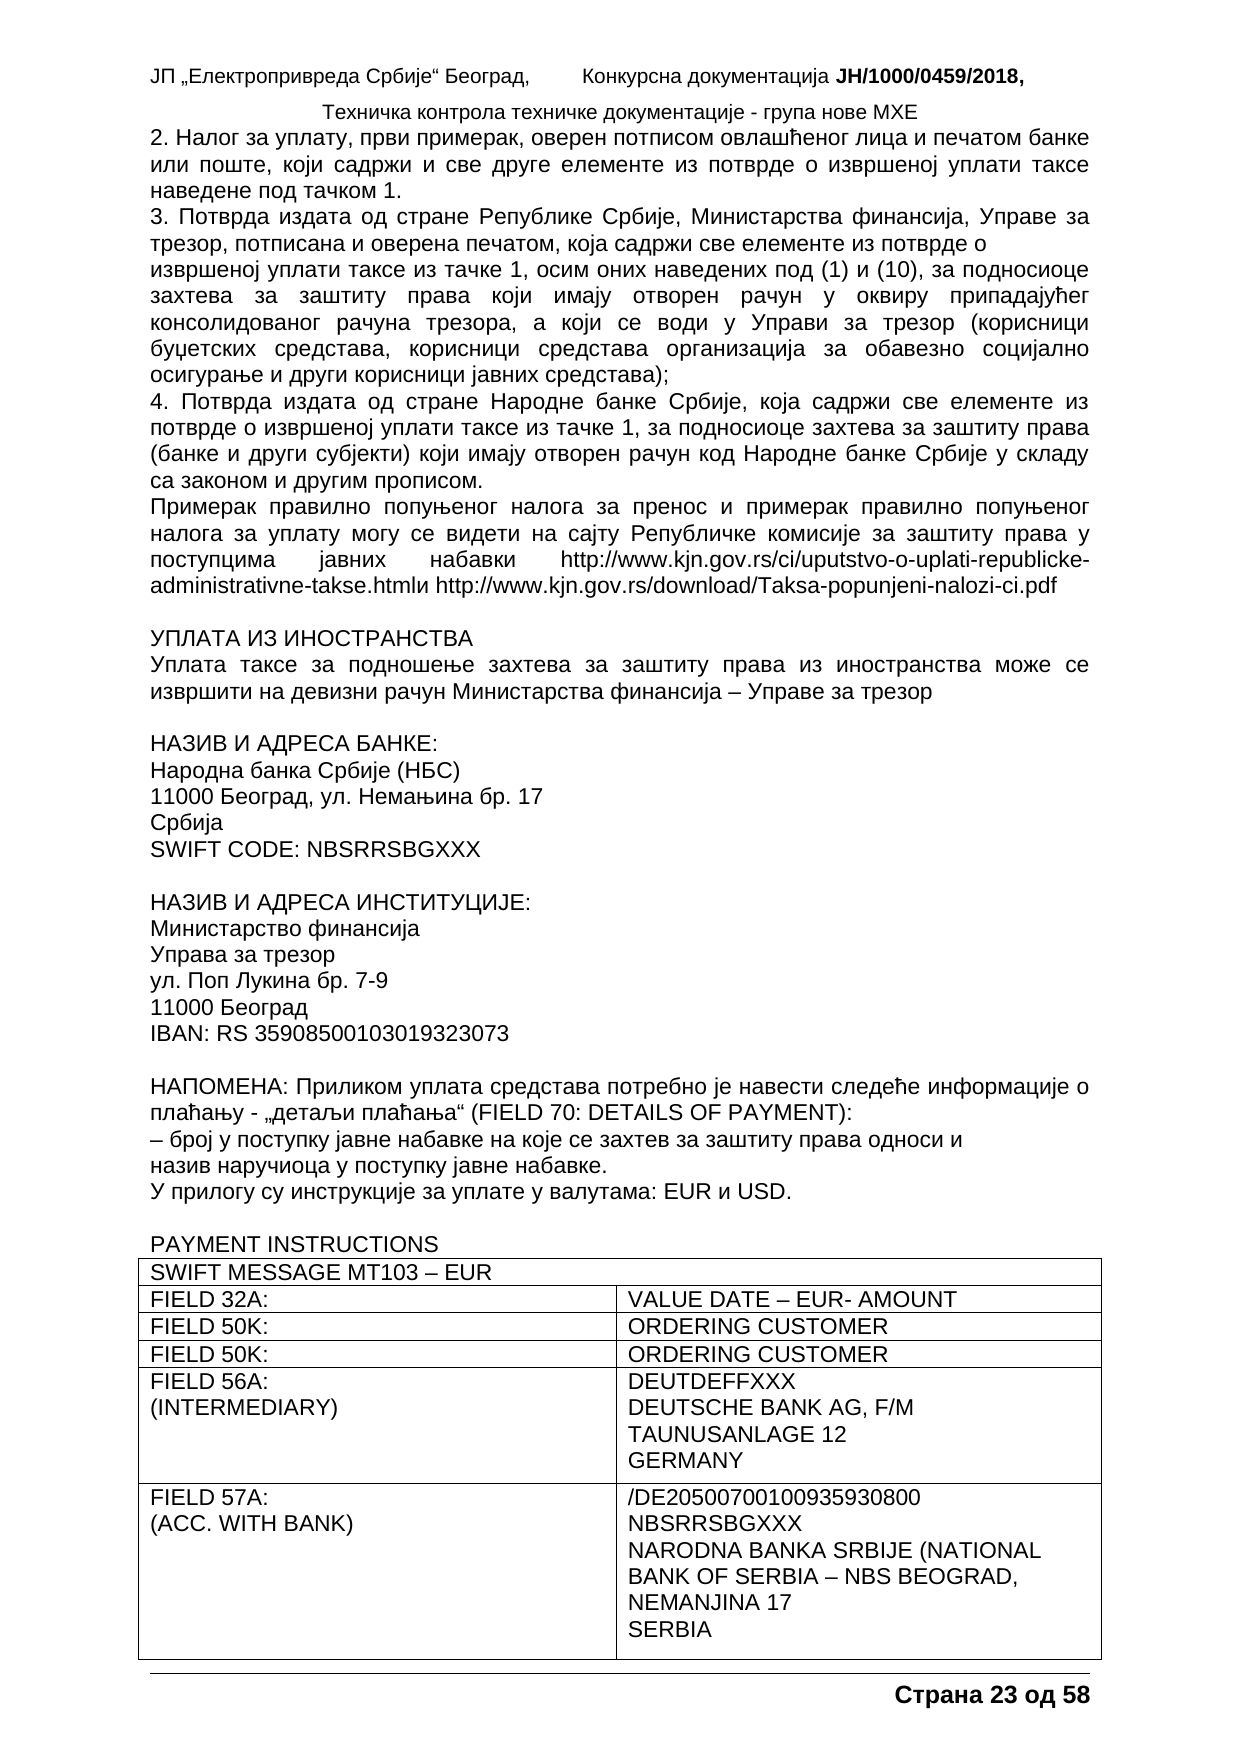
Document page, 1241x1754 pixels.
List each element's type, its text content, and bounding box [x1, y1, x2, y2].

table_cell FIELD 50K: [139, 1341, 616, 1367]
text извршеној уплати таксе из тачке 1, осим оних наведених под (1) и (10), за подносиоце захтева за заштиту права који имају отворен рачун у оквиру припадајућег консолидованог рачуна трезора, а који се води у Управи за трезор (корисници буџетских средстава, корисници средстава организација за обавезно социјално осигурање и други корисници јавних средстава); [150, 256, 1090, 388]
text Примерак правилно попуњеног налога за пренос и примерак правилно попуњеног налога за уплату могу се видети на сајту Републичке комисије за заштиту права у поступцима јавних набавки http://www.kjn.gov.rs/ci/uputstvo-o-uplati-republicke-administrativne-takse.htmlи http://www.kjn.gov.rs/download/Taksa-popunjeni-nalozi-ci.pdf [150, 493, 1090, 598]
text SWIFT CODE: NBSRRSBGXXX [150, 836, 1090, 862]
text – број у поступку јавне набавке на које се захтев за заштиту права односи и [150, 1126, 1090, 1152]
text назив наручиоца у поступку јавне набавке. [150, 1152, 1090, 1178]
text 11000 Београд [150, 994, 1090, 1020]
table_cell /DE20500700100935930800 NBSRRSBGXXX NARODNA BANKA SRBIJE (NATIONAL BANK OF SERBIA – NBS BEOGRAD, NEMANJINA 17 SERBIA [617, 1484, 1101, 1659]
table_cell VALUE DATE – EUR- AMOUNT [617, 1286, 1101, 1312]
table_cell FIELD 57A: (ACC. WITH BANK) [139, 1484, 616, 1659]
text PAYMENT INSTRUCTIONS [150, 1231, 1090, 1257]
text Народна банка Србије (НБС) [150, 757, 1090, 783]
table_cell ORDERING CUSTOMER [617, 1341, 1101, 1367]
table_cell DEUTDEFFXXX DEUTSCHE BANK AG, F/M TAUNUSANLAGE 12 GERMANY [617, 1368, 1101, 1483]
text УПЛАТА ИЗ ИНОСТРАНСТВА [150, 625, 1090, 651]
table_header SWIFT MESSAGE MT103 – EUR [139, 1259, 1101, 1285]
text НАЗИВ И АДРЕСА БАНКЕ: [150, 730, 1090, 757]
text Уплата таксе за подношење захтева за заштиту права из иностранства може се извршити на девизни рачун Министарства финансија – Управе за трезор [150, 651, 1090, 704]
text Министарство финансија [150, 915, 1090, 941]
text ул. Поп Лукина бр. 7-9 [150, 967, 1090, 994]
table_cell FIELD 50K: [139, 1313, 616, 1339]
text 3. Потврда издата од стране Републике Србије, Министарства финансија, Управе за трезор, потписана и оверена печатом, која садржи све елементе из потврде о [150, 203, 1090, 256]
text 4. Потврда издата од стране Народне банке Србије, која садржи све елементе из потврде о извршеној уплати таксе из тачке 1, за подносиоце захтева за заштиту права (банке и други субјекти) који имају отворен рачун код Народне банке Србије у складу са законом и другим прописом. [150, 388, 1090, 493]
text Србија [150, 809, 1090, 836]
text Управа за трезор [150, 941, 1090, 967]
text У прилогу су инструкције за уплате у валутама: EUR и USD. [150, 1178, 1090, 1205]
text 11000 Београд, ул. Немањина бр. 17 [150, 783, 1090, 809]
text IBAN: RS 35908500103019323073 [150, 1020, 1090, 1047]
table_cell FIELD 56A: (INTERMEDIARY) [139, 1368, 616, 1483]
text НАЗИВ И АДРЕСА ИНСТИТУЦИЈЕ: [150, 888, 1090, 915]
text 2. Налог за уплату, први примерак, оверен потписом овлашћеног лица и печатом банке или поште, који садржи и све друге елементе из потврде о извршеној уплати таксе наведене под тачком 1. [150, 124, 1090, 203]
text НАПОМЕНА: Приликом уплата средстава потребно је навести следеће информације о плаћању - „детаљи плаћања“ (FIELD 70: DETAILS OF PAYMENT): [150, 1073, 1090, 1126]
table_cell FIELD 32A: [139, 1286, 616, 1312]
table_cell ORDERING CUSTOMER [617, 1313, 1101, 1339]
